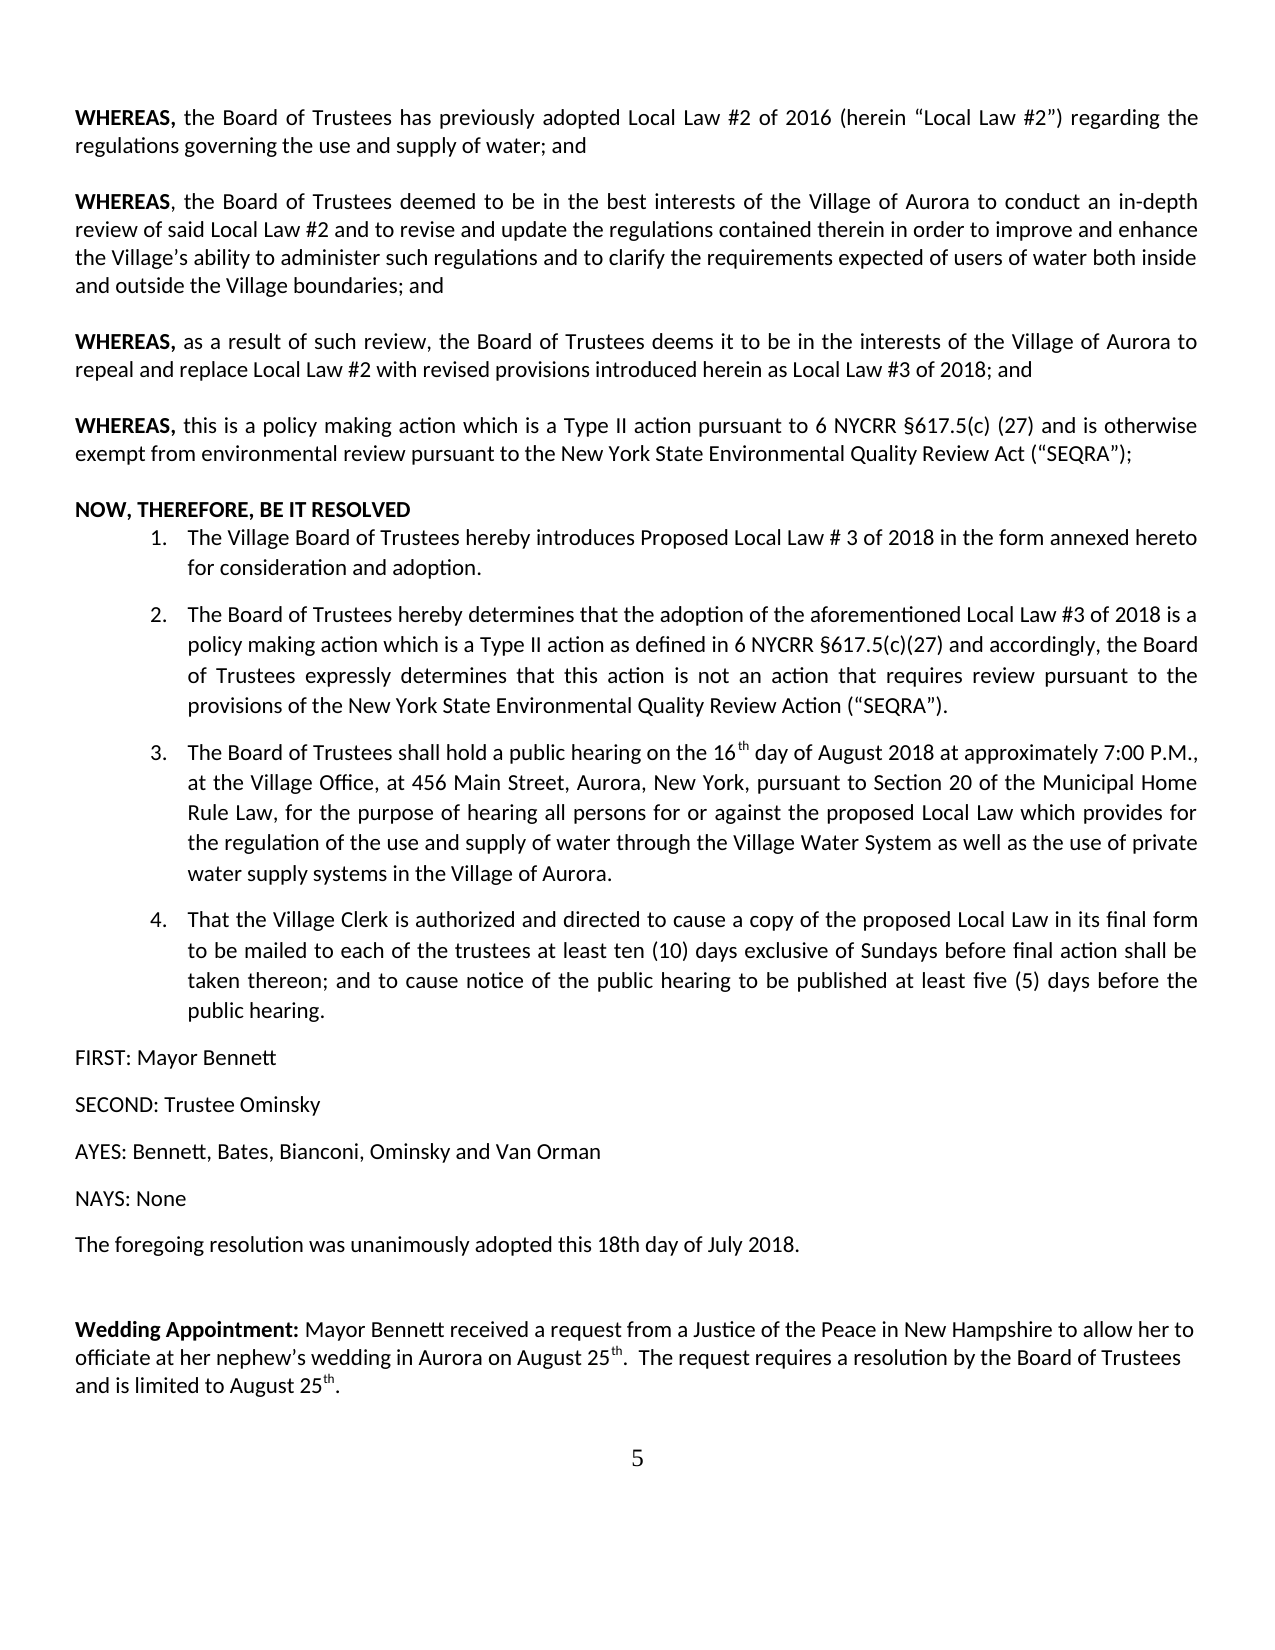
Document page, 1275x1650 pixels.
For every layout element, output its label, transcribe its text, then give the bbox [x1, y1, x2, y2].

text WHEREAS, the Board of Trustees deemed to be in the best interests of the Village of Aurora to conduct an in-depth review of said Local Law #2 and to revise and update the regulations contained therein in order to improve and enhance the Village’s ability to administer such regulations and to clarify the requirements expected of users of water both inside and outside the Village boundaries; and [75, 187, 1200, 299]
list That the Village Clerk is authorized and directed to cause a copy of the proposed Local Law in its final form to be mailed to each of the trustees at least ten (10) days exclusive of Sundays before final action shall be taken thereon; and to cause notice of the public hearing to be published at least five (5) days before the public hearing. [150, 906, 1200, 1024]
list The Village Board of Trustees hereby introduces Proposed Local Law # 3 of 2018 in the form annexed hereto for consideration and adoption. [150, 523, 1200, 582]
text WHEREAS, this is a policy making action which is a Type II action pursuant to 6 NYCRR §617.5(c) (27) and is otherwise exempt from environmental review pursuant to the New York State Environmental Quality Review Act (“SEQRA”); [75, 411, 1200, 467]
text NOW, THEREFORE, BE IT RESOLVED [75, 495, 1200, 523]
text NAYS: None [75, 1184, 1200, 1212]
text Wedding Appointment: Mayor Bennett received a request from a Justice of the Peace in New Hampshire to allow her to officiate at her nephew’s wedding in Aurora on August 25th. The request requires a resolution by the Board of Trustees and is limited to August 25th. [75, 1315, 1200, 1399]
list The Board of Trustees hereby determines that the adoption of the aforementioned Local Law #3 of 2018 is a policy making action which is a Type II action as defined in 6 NYCRR §617.5(c)(27) and accordingly, the Board of Trustees expressly determines that this action is not an action that requires review pursuant to the provisions of the New York State Environmental Quality Review Action (“SEQRA”). [150, 600, 1200, 719]
text WHEREAS, the Board of Trustees has previously adopted Local Law #2 of 2016 (herein “Local Law #2”) regarding the regulations governing the use and supply of water; and [75, 103, 1200, 159]
text SECOND: Trustee Ominsky [75, 1090, 1200, 1118]
text The foregoing resolution was unanimously adopted this 18th day of July 2018. [75, 1231, 1200, 1259]
text AYES: Bennett, Bates, Bianconi, Ominsky and Van Orman [75, 1137, 1200, 1165]
text FIRST: Mayor Bennett [75, 1043, 1200, 1071]
text WHEREAS, as a result of such review, the Board of Trustees deems it to be in the interests of the Village of Aurora to repeal and replace Local Law #2 with revised provisions introduced herein as Local Law #3 of 2018; and [75, 327, 1200, 383]
list The Board of Trustees shall hold a public hearing on the 16th day of August 2018 at approximately 7:00 P.M., at the Village Office, at 456 Main Street, Aurora, New York, pursuant to Section 20 of the Municipal Home Rule Law, for the purpose of hearing all persons for or against the proposed Local Law which provides for the regulation of the use and supply of water through the Village Water System as well as the use of private water supply systems in the Village of Aurora. [150, 738, 1200, 887]
